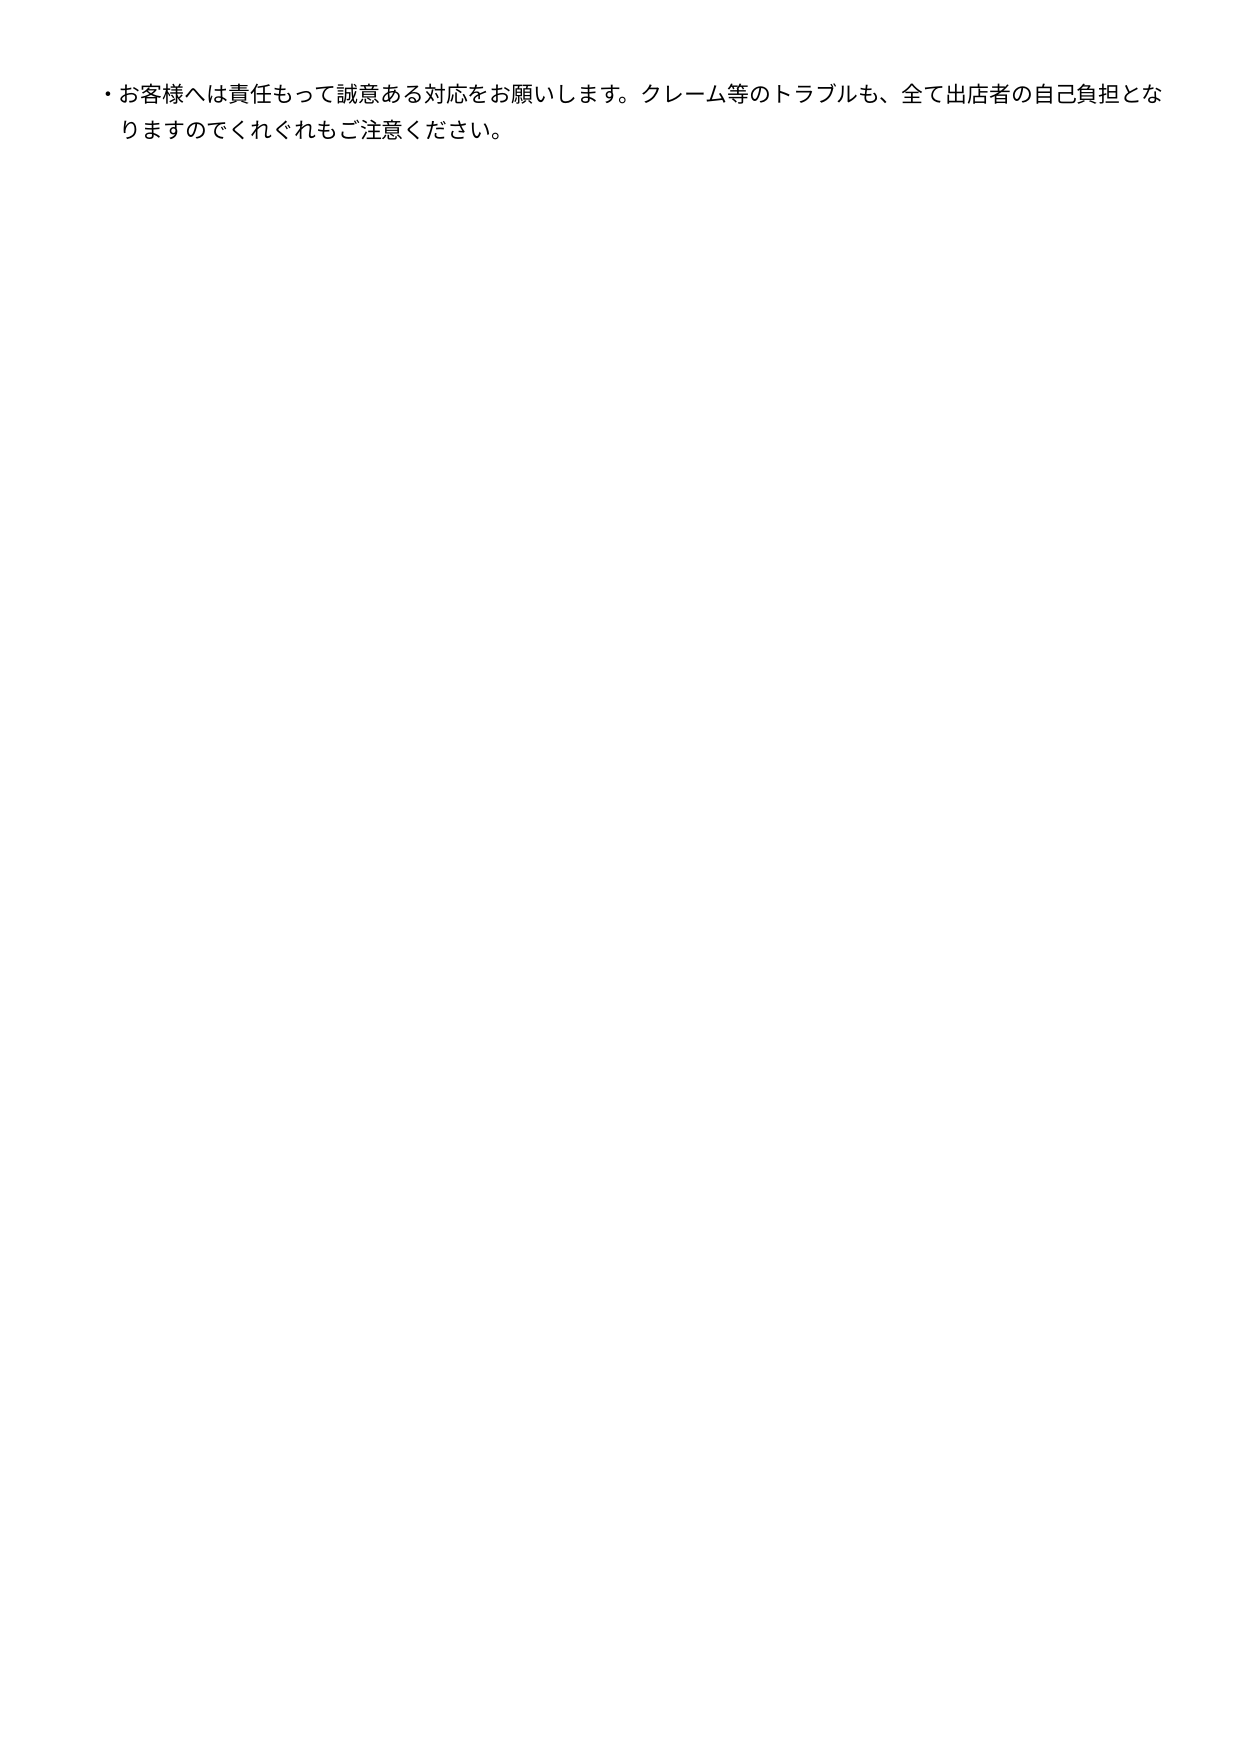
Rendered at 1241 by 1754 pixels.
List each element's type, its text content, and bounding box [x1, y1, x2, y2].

text ・お客様へは責任もって誠意ある対応をお願いします。クレーム等のトラブルも、全て出店者の自己負担となりますのでくれぐれもご注意ください。 [97, 75, 1165, 147]
